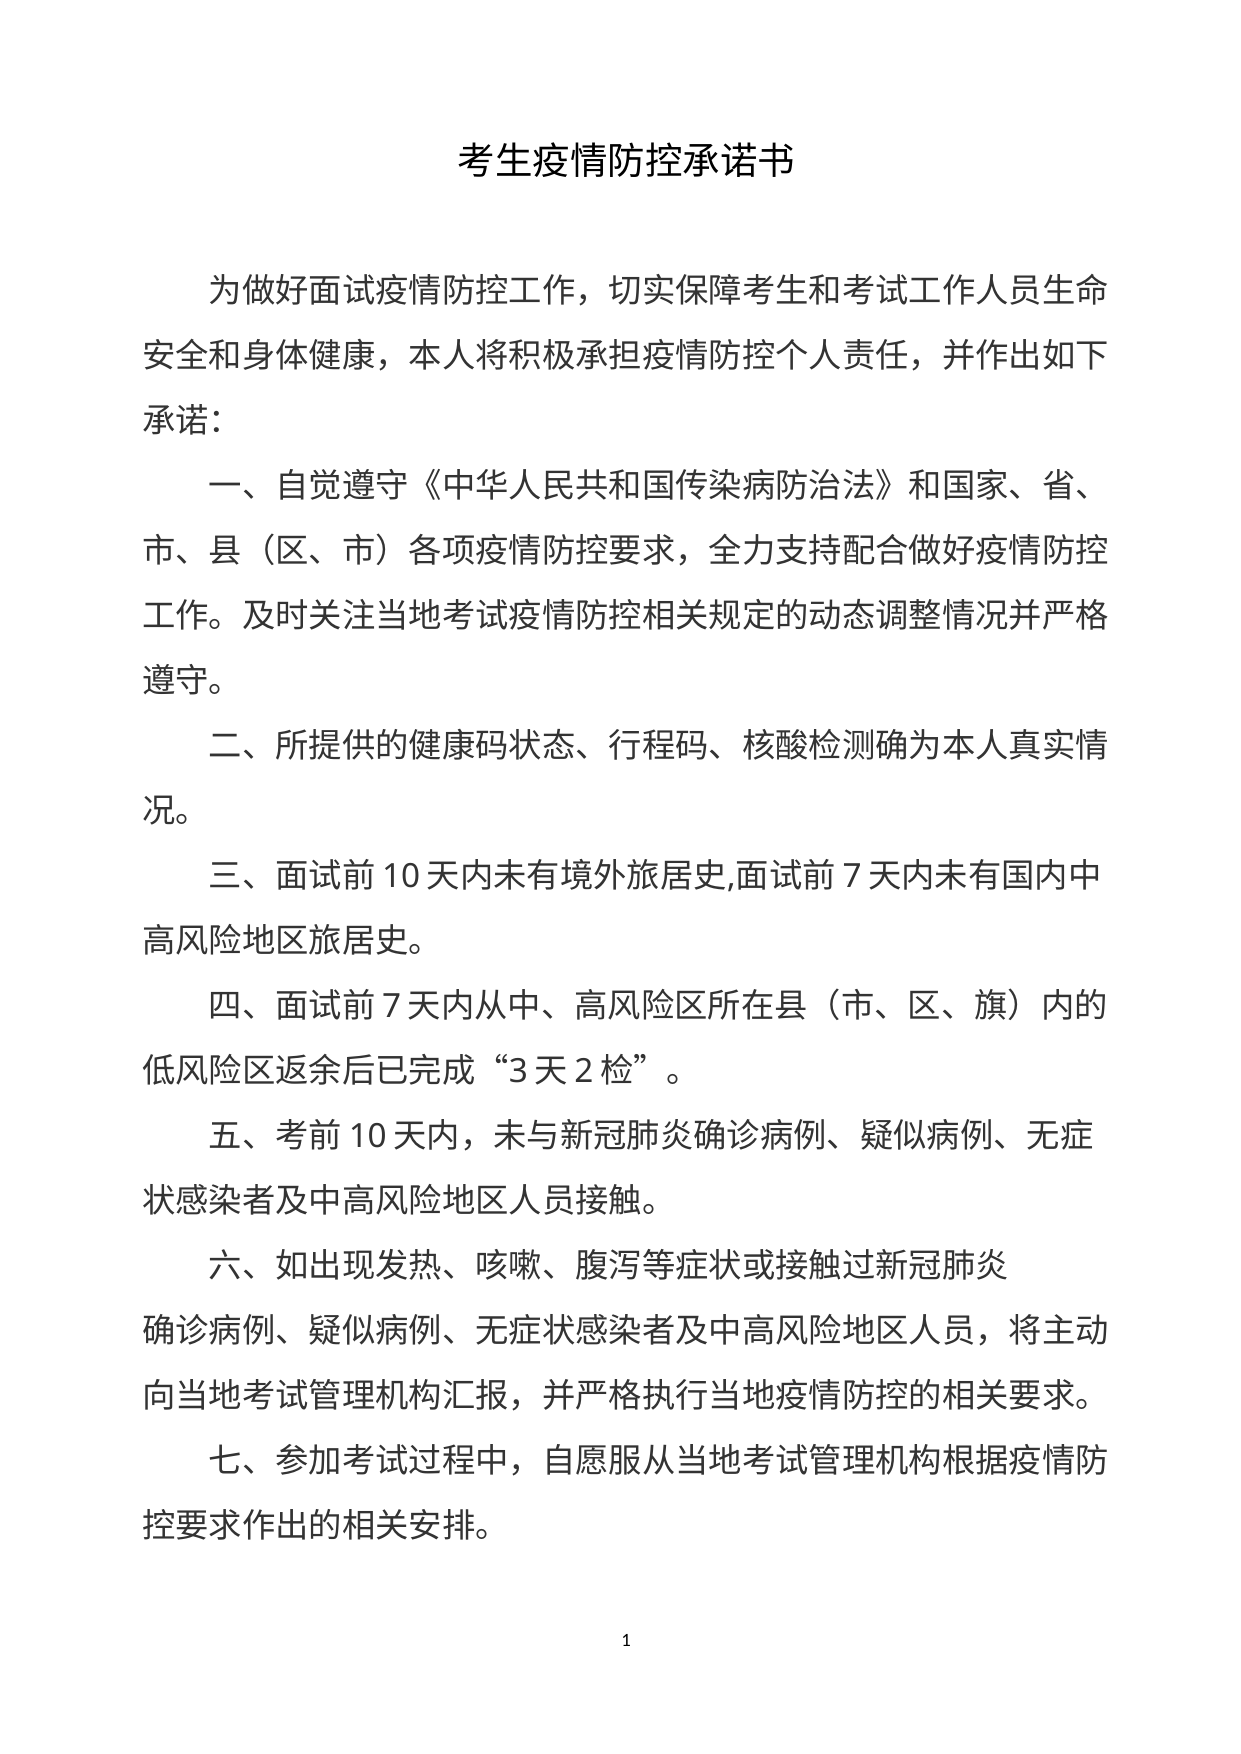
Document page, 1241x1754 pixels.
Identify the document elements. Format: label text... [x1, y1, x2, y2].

list 所提供的健康码状态、行程码、核酸检测确为本人真实情况。 [142, 710, 1110, 840]
list 自觉遵守《中华人民共和国传染病防治法》和国家、省、市、县（区、市）各项疫情防控要求，全力支持配合做好疫情防控工作。及时关注当地考试疫情防控相关规定的动态调整情况并严格遵守。 [142, 450, 1110, 710]
list 如出现发热、咳嗽、腹泻等症状或接触过新冠肺炎 [142, 1230, 1110, 1295]
list 确诊病例、疑似病例、无症状感染者及中高风险地区人员，将主动向当地考试管理机构汇报，并严格执行当地疫情防控的相关要求。 [142, 1295, 1110, 1425]
text 考生疫情防控承诺书 [142, 125, 1110, 190]
list 面试前7天内从中、高风险区所在县（市、区、旗）内的低风险区返余后已完成“3天2检”。 [142, 970, 1110, 1100]
list 面试前10天内未有境外旅居史,面试前7天内未有国内中高风险地区旅居史。 [142, 840, 1110, 970]
list 参加考试过程中，自愿服从当地考试管理机构根据疫情防控要求作出的相关安排。 [142, 1425, 1110, 1555]
list 考前10天内，未与新冠肺炎确诊病例、疑似病例、无症状感染者及中高风险地区人员接触。 [142, 1100, 1110, 1230]
text 为做好面试疫情防控工作，切实保障考生和考试工作人员生命安全和身体健康，本人将积极承担疫情防控个人责任，并作出如下承诺： [142, 255, 1110, 450]
